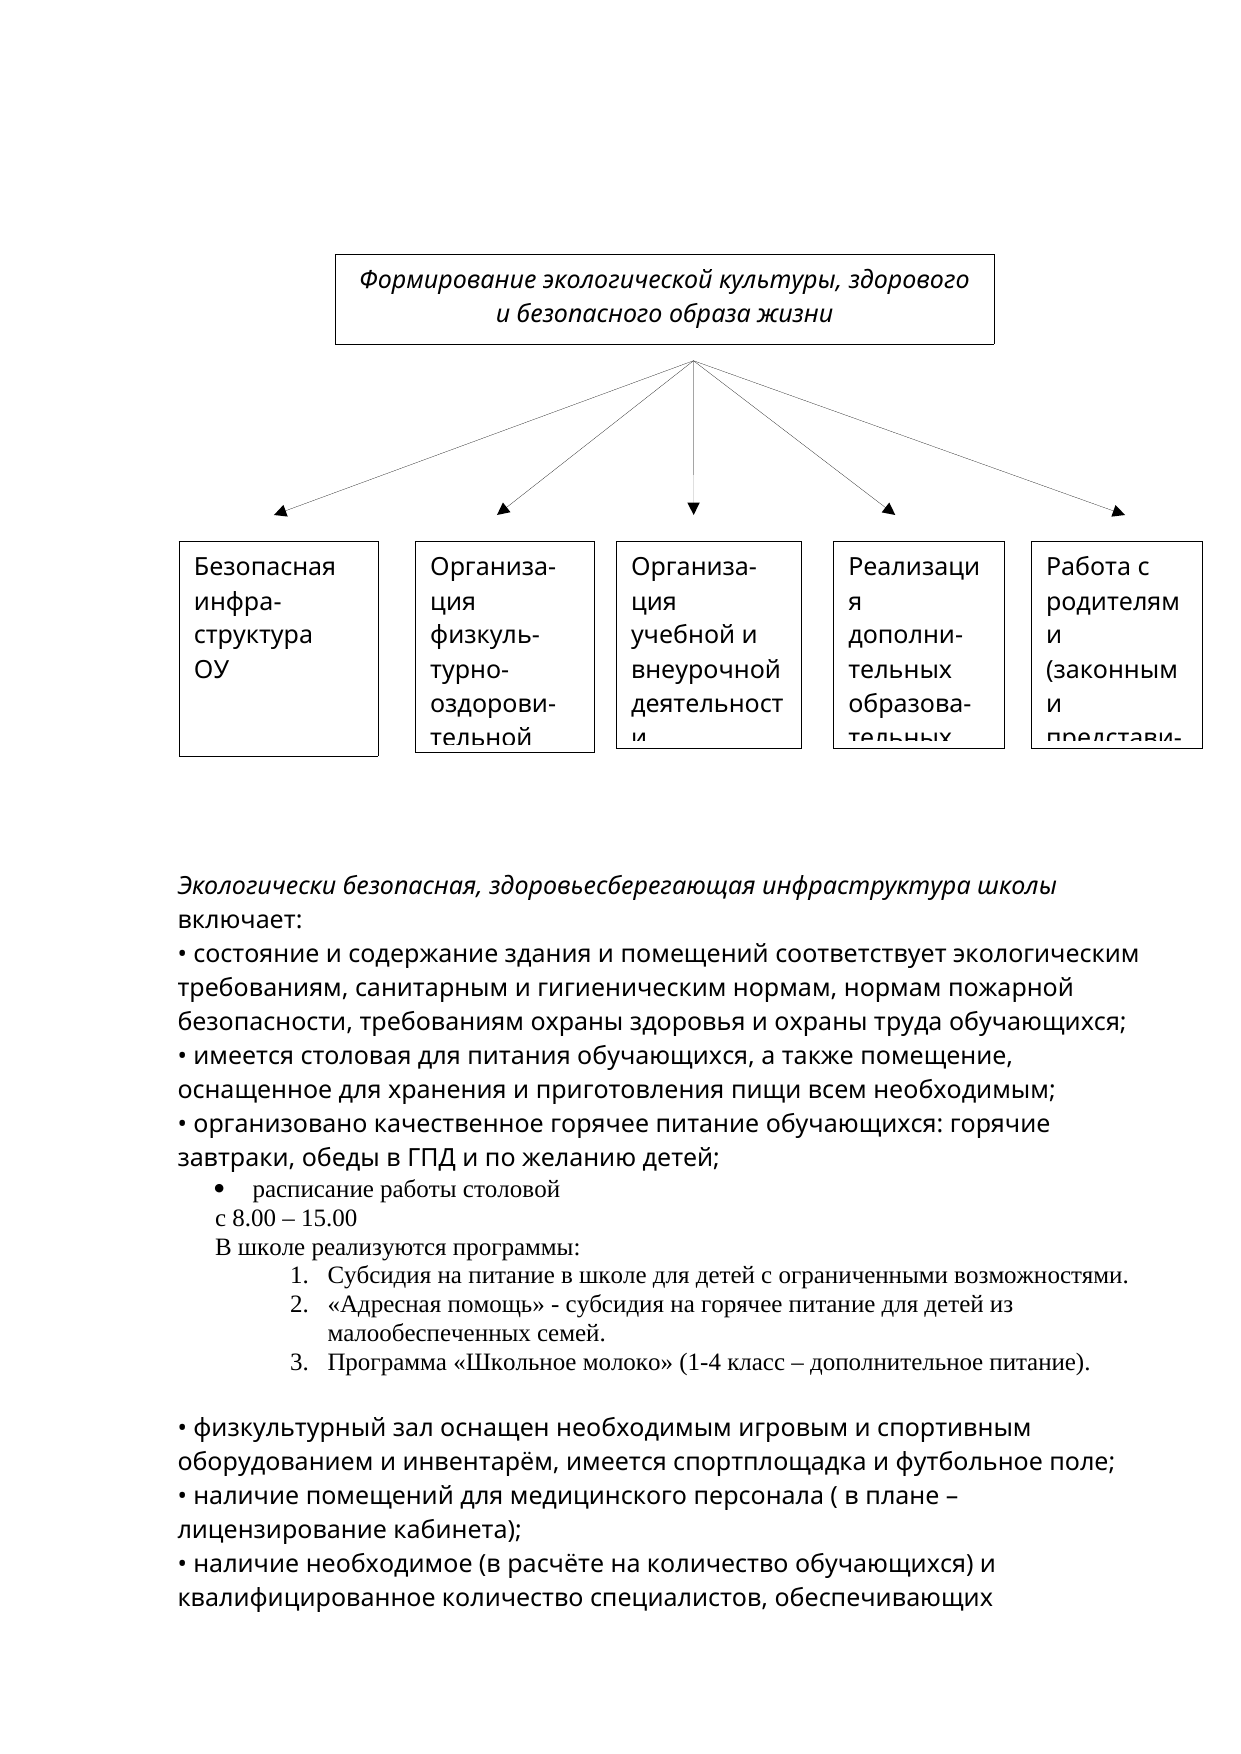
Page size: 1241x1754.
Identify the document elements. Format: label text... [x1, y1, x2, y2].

text • организовано качественное горячее питание обучающихся: горячие завтраки, обеды в ГПД и по желанию детей; [177, 1106, 1152, 1174]
text • состояние и содержание здания и помещений соответствует экологическим требованиям, санитарным и гигиеническим нормам, нормам пожарной безопасности, требованиям охраны здоровья и охраны труда обучающихся; [177, 936, 1152, 1038]
list Программа «Школьное молоко» (1-4 класс – дополнительное питание). [290, 1347, 1152, 1375]
list «Адресная помощь» - субсидия на горячее питание для детей из малообеспеченных семей. [290, 1289, 1152, 1347]
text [177, 1546, 1152, 1614]
list расписание работы столовой [215, 1174, 1152, 1203]
text В школе реализуются программы: [215, 1232, 1152, 1260]
text • имеется столовая для питания обучающихся, а также помещение, оснащенное для хранения и приготовления пищи всем необходимым; [177, 1038, 1152, 1106]
text Экологически безопасная, здоровьесберегающая инфраструктура школы включает: [177, 867, 1152, 936]
text с 8.00 – 15.00 [215, 1203, 1152, 1232]
text • физкультурный зал оснащен необходимым игровым и спортивным оборудованием и инвентарём, имеется спортплощадка и футбольное поле; [177, 1409, 1152, 1477]
text • наличие помещений для медицинского персонала ( в плане – лицензирование кабинета); [177, 1477, 1152, 1546]
list Субсидия на питание в школе для детей с ограниченными возможностями. [290, 1260, 1152, 1289]
